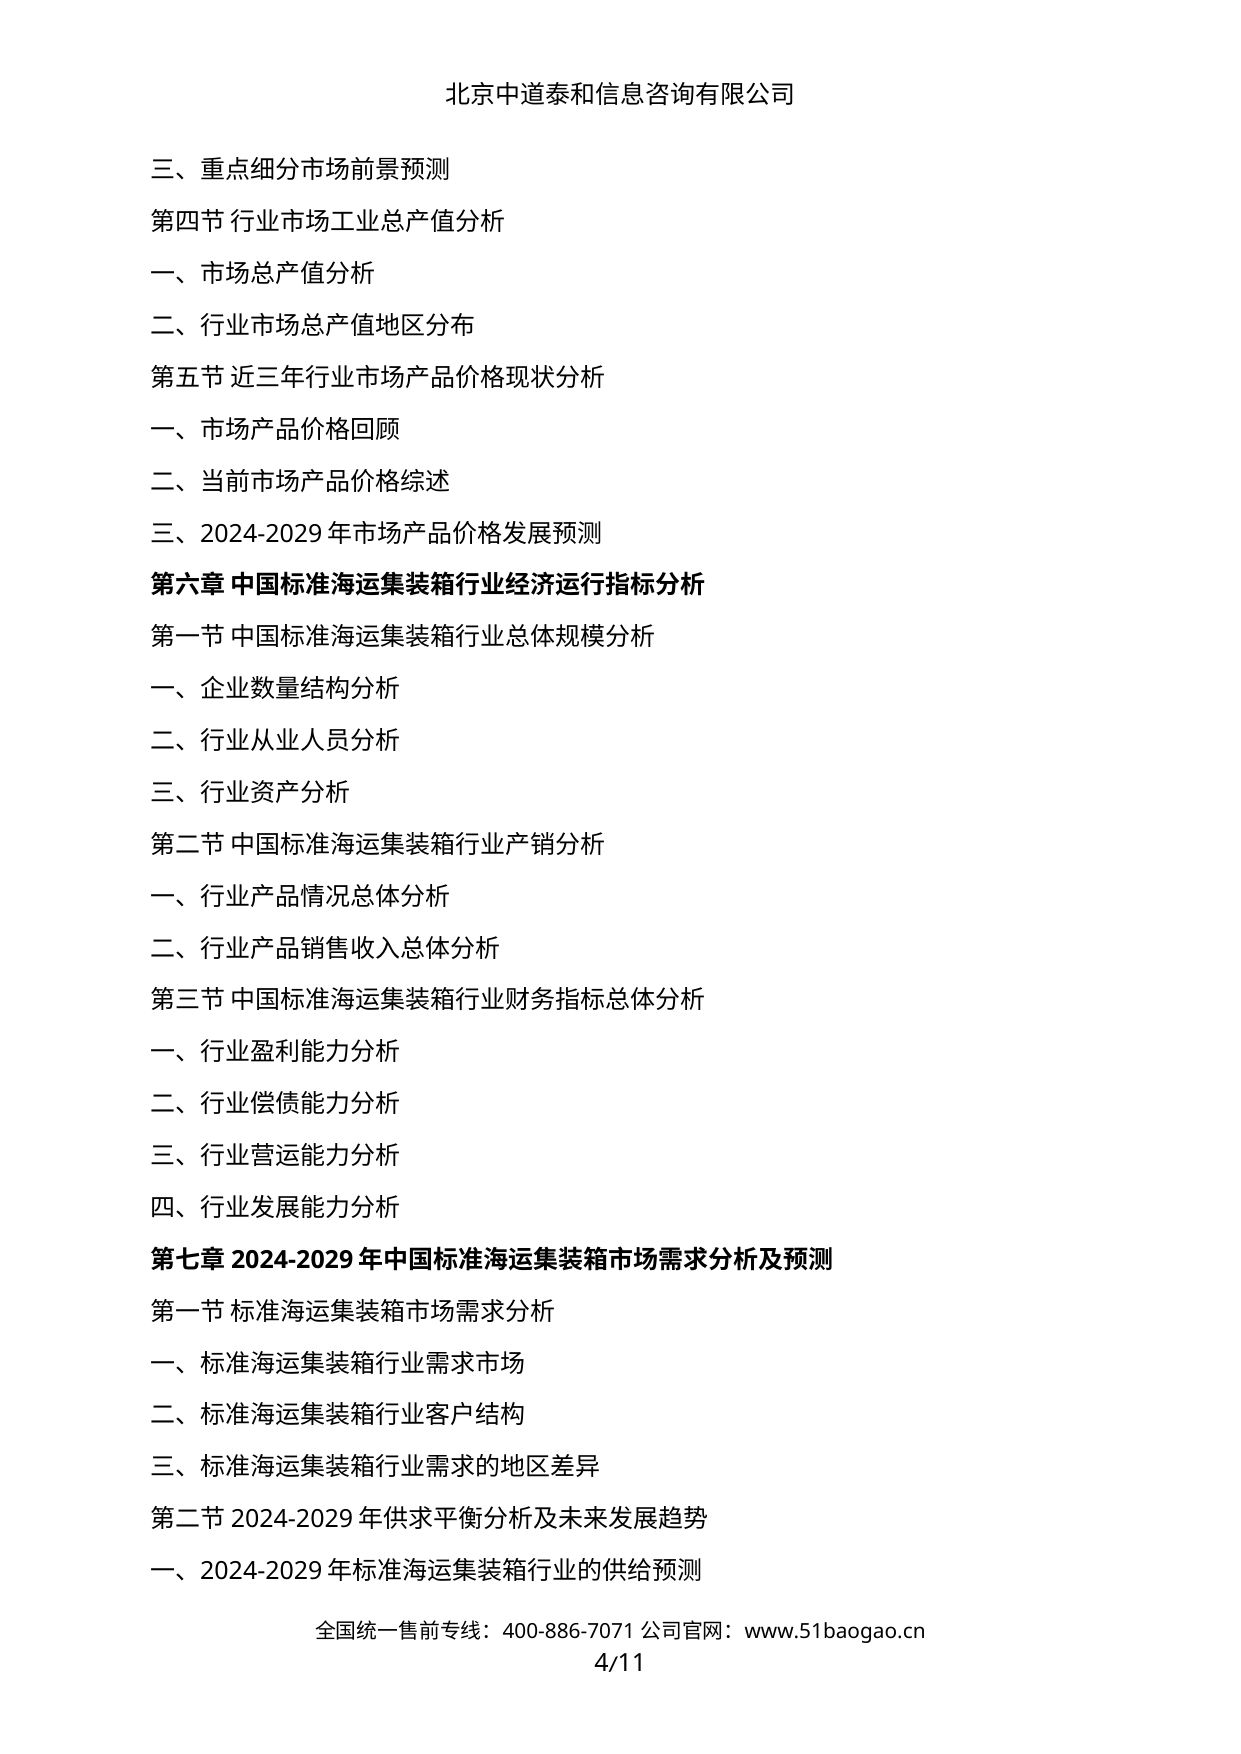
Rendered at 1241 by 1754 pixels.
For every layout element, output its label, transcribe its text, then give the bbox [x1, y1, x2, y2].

text 第六章 中国标准海运集装箱行业经济运行指标分析 [150, 565, 1090, 601]
text 第一节 中国标准海运集装箱行业总体规模分析 [150, 617, 1090, 653]
text 二、行业偿债能力分析 [150, 1084, 1090, 1120]
text 一、市场总产值分析 [150, 254, 1090, 290]
text 三、2024-2029年市场产品价格发展预测 [150, 513, 1090, 549]
text 二、当前市场产品价格综述 [150, 461, 1090, 497]
text 一、标准海运集装箱行业需求市场 [150, 1343, 1090, 1379]
text 一、行业盈利能力分析 [150, 1032, 1090, 1068]
text 二、行业产品销售收入总体分析 [150, 928, 1090, 964]
text 二、行业从业人员分析 [150, 721, 1090, 757]
text 一、2024-2029年标准海运集装箱行业的供给预测 [150, 1551, 1090, 1587]
text 一、行业产品情况总体分析 [150, 876, 1090, 912]
text 三、行业资产分析 [150, 772, 1090, 809]
text 第四节 行业市场工业总产值分析 [150, 202, 1090, 238]
text 第二节 2024-2029年供求平衡分析及未来发展趋势 [150, 1499, 1090, 1535]
text 第二节 中国标准海运集装箱行业产销分析 [150, 824, 1090, 861]
text 三、行业营运能力分析 [150, 1136, 1090, 1172]
text 三、标准海运集装箱行业需求的地区差异 [150, 1447, 1090, 1483]
text 一、企业数量结构分析 [150, 669, 1090, 705]
text 二、标准海运集装箱行业客户结构 [150, 1395, 1090, 1431]
text 一、市场产品价格回顾 [150, 409, 1090, 446]
text 第七章 2024-2029年中国标准海运集装箱市场需求分析及预测 [150, 1239, 1090, 1276]
text 第三节 中国标准海运集装箱行业财务指标总体分析 [150, 980, 1090, 1016]
text 第五节 近三年行业市场产品价格现状分析 [150, 357, 1090, 394]
text 第一节 标准海运集装箱市场需求分析 [150, 1291, 1090, 1327]
text 二、行业市场总产值地区分布 [150, 306, 1090, 342]
text 四、行业发展能力分析 [150, 1187, 1090, 1224]
text 三、重点细分市场前景预测 [150, 150, 1090, 186]
